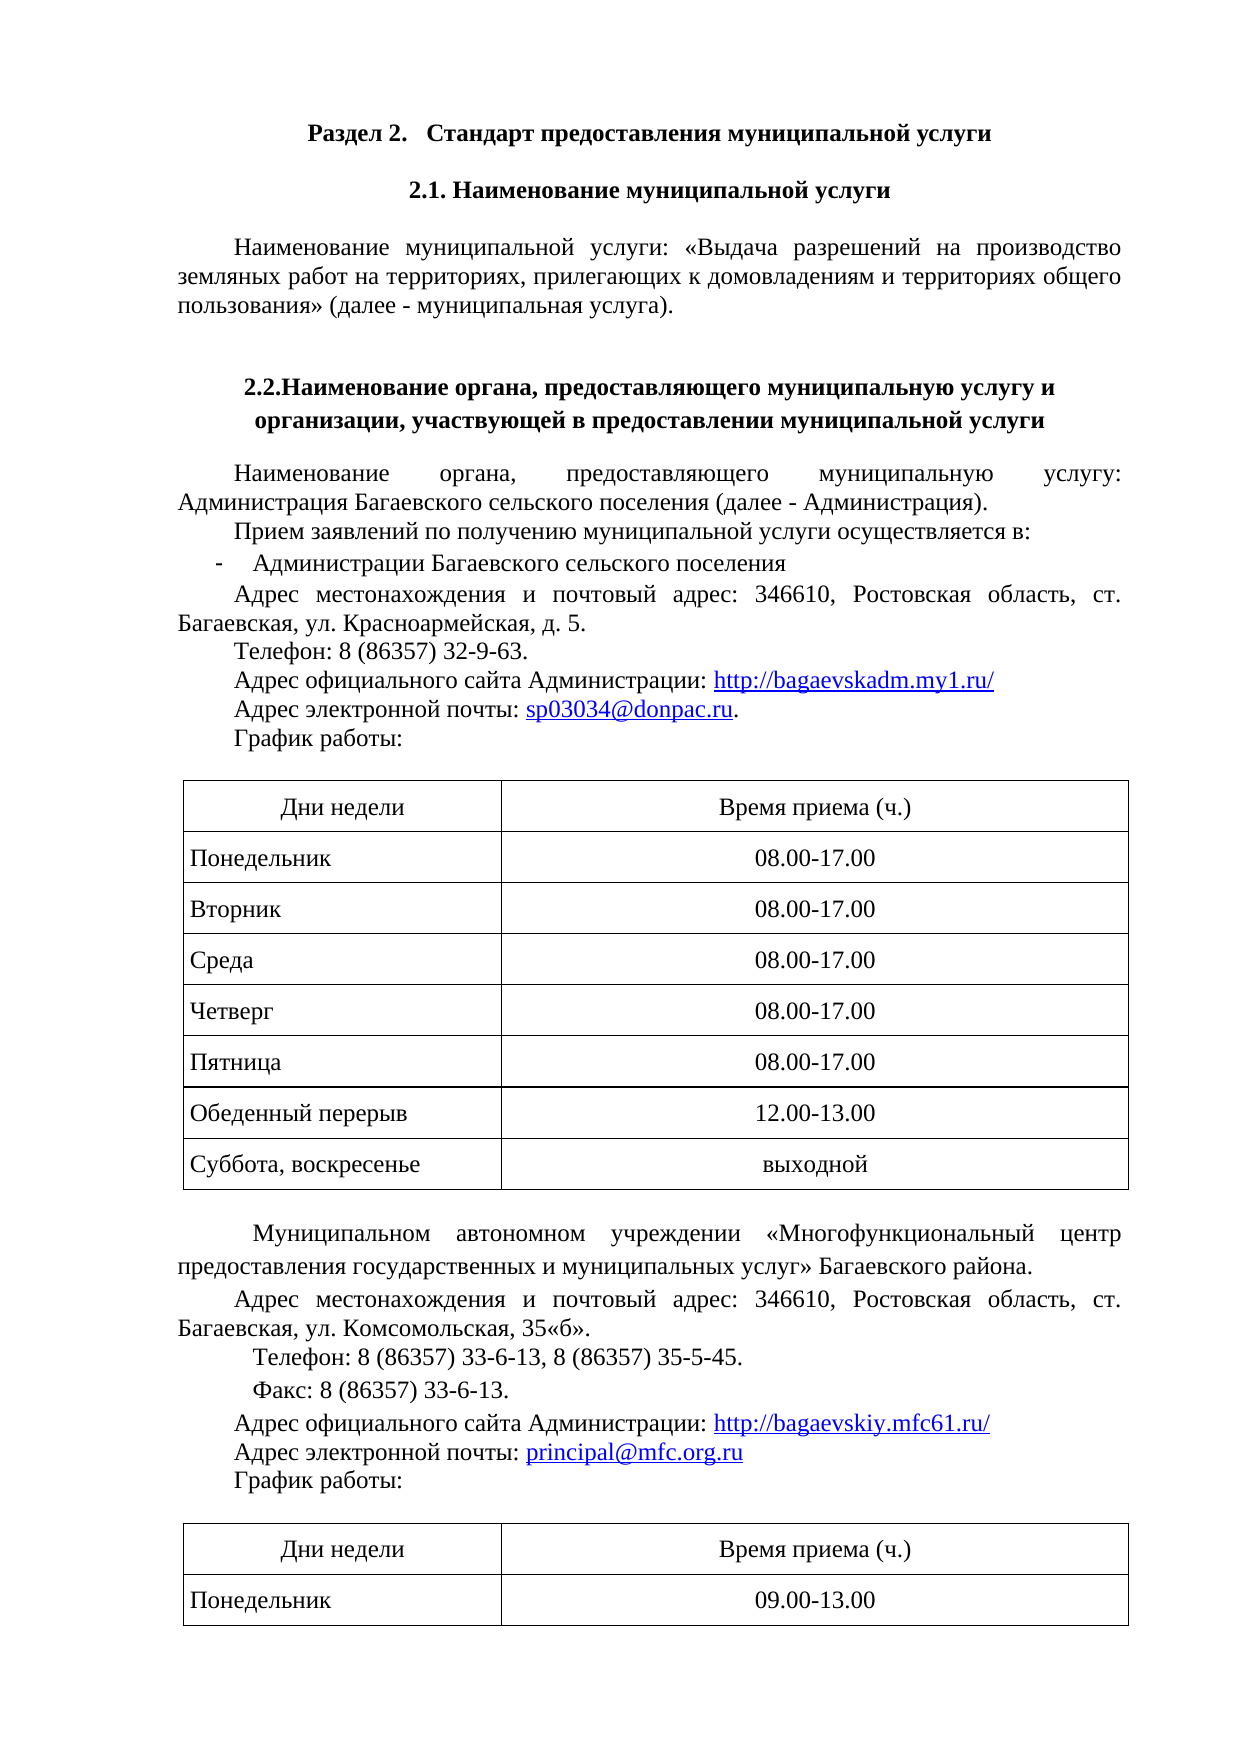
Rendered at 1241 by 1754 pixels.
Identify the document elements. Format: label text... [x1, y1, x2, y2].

table_cell 08.00-17.00 [502, 883, 1128, 933]
text Адрес местонахождения и почтовый адрес: 346610, Ростовская область, ст. Багаевская, ул. Красноармейская, д. 5. [177, 579, 1122, 636]
table_header Время приема (ч.) [502, 781, 1128, 831]
table_cell 12.00-13.00 [502, 1088, 1128, 1137]
text Адрес официального сайта Администрации: http://bagaevskadm.my1.ru/ [177, 665, 1122, 694]
table_cell Обеденный перерыв [184, 1088, 501, 1137]
table_cell 08.00-17.00 [502, 985, 1128, 1035]
text Факс: 8 (86357) 33-6-13. [177, 1375, 1122, 1403]
table_cell Суббота, воскресенье [184, 1139, 501, 1188]
text Адрес местонахождения и почтовый адрес: 346610, Ростовская область, ст. Багаевская, ул. Комсомольская, 35«б». [177, 1284, 1122, 1342]
text Телефон: 8 (86357) 32-9-63. [177, 636, 1122, 665]
table_cell 09.00-13.00 [502, 1575, 1128, 1625]
text График работы: [177, 723, 1122, 751]
text Прием заявлений по получению муниципальной услуги осуществляется в: [177, 516, 1122, 545]
table_cell Среда [184, 934, 501, 984]
table_cell Понедельник [184, 1575, 501, 1625]
text Наименование органа, предоставляющего муниципальную услугу: Администрация Багаевского сельского поселения (далее - Администрация). [177, 458, 1122, 516]
text Телефон: 8 (86357) 33-6-13, 8 (86357) 35-5-45. [177, 1342, 1122, 1371]
text Адрес официального сайта Администрации: http://bagaevskiy.mfc61.ru/ [177, 1408, 1122, 1437]
text Адрес электронной почты: sp03034@donpac.ru. [177, 694, 1122, 723]
text График работы: [177, 1465, 1122, 1494]
table_cell 08.00-17.00 [502, 832, 1128, 882]
table_cell 08.00-17.00 [502, 934, 1128, 984]
table_cell Вторник [184, 883, 501, 933]
text Раздел 2. Стандарт предоставления муниципальной услуги [177, 118, 1122, 147]
text Муниципальном автономном учреждении «Многофункциональный центр предоставления государственных и муниципальных услуг» Багаевского района. [177, 1218, 1122, 1280]
table_cell Пятница [184, 1036, 501, 1086]
text 2.2.Наименование органа, предоставляющего муниципальную услугу и организации, участвующей в предоставлении муниципальной услуги [177, 372, 1122, 433]
table_header Дни недели [184, 1524, 501, 1574]
table_cell 08.00-17.00 [502, 1036, 1128, 1086]
table_cell выходной [502, 1139, 1128, 1188]
table_header Дни недели [184, 781, 501, 831]
table_header Время приема (ч.) [502, 1524, 1128, 1574]
text 2.1. Наименование муниципальной услуги [177, 175, 1122, 204]
list Администрации Багаевского сельского поселения [215, 545, 1122, 579]
table_cell Четверг [184, 985, 501, 1035]
text Наименование муниципальной услуги: «Выдача разрешений на производство земляных работ на территориях, прилегающих к домовладениям и территориях общего пользования» (далее - муниципальная услуга). [177, 232, 1122, 319]
text Адрес электронной почты: principal@mfc.org.ru [177, 1437, 1122, 1465]
table_cell Понедельник [184, 832, 501, 882]
